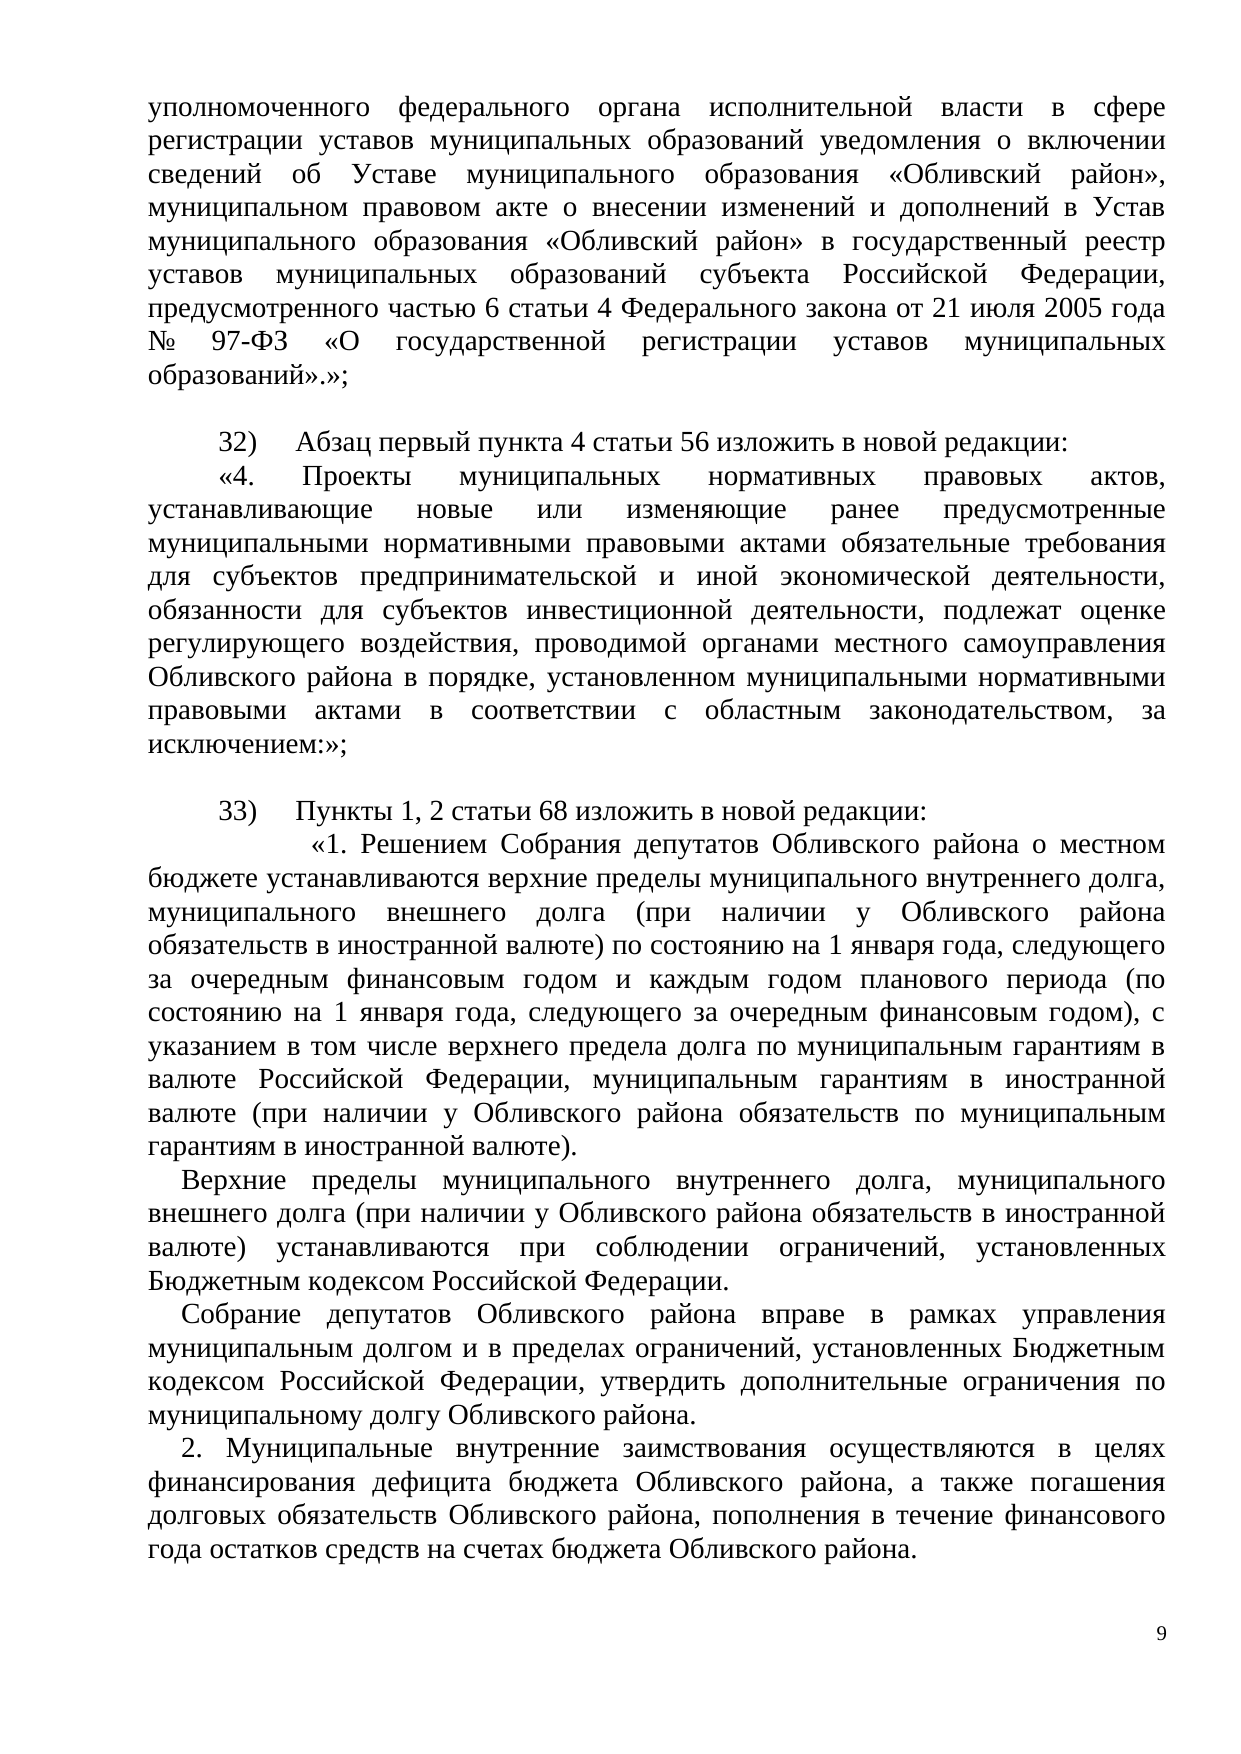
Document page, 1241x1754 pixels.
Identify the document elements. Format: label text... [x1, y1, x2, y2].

list Пункты 1, 2 статьи 68 изложить в новой редакции: [218, 793, 1167, 827]
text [148, 89, 1167, 391]
list Абзац первый пункта 4 статьи 56 изложить в новой редакции: [218, 424, 1167, 458]
text Верхние пределы муниципального внутреннего долга, муниципального внешнего долга (при наличии у Обливского района обязательств в иностранной валюте) устанавливаются при соблюдении ограничений, установленных Бюджетным кодексом Российской Федерации. [148, 1162, 1167, 1296]
text «1. Решением Собрания депутатов Обливского района о местном бюджете устанавливаются верхние пределы муниципального внутреннего долга, муниципального внешнего долга (при наличии у Обливского района обязательств в иностранной валюте) по состоянию на 1 января года, следующего за очередным финансовым годом и каждым годом планового периода (по состоянию на 1 января года, следующего за очередным финансовым годом), с указанием в том числе верхнего предела долга по муниципальным гарантиям в валюте Российской Федерации, муниципальным гарантиям в иностранной валюте (при наличии у Обливского района обязательств по муниципальным гарантиям в иностранной валюте). [148, 827, 1167, 1162]
text «4. Проекты муниципальных нормативных правовых актов, устанавливающие новые или изменяющие ранее предусмотренные муниципальными нормативными правовыми актами обязательные требования для субъектов предпринимательской и иной экономической деятельности, обязанности для субъектов инвестиционной деятельности, подлежат оценке регулирующего воздействия, проводимой органами местного самоуправления Обливского района в порядке, установленном муниципальными нормативными правовыми актами в соответствии с областным законодательством, за исключением:»; [148, 458, 1167, 759]
text 2. Муниципальные внутренние заимствования осуществляются в целях финансирования дефицита бюджета Обливского района, а также погашения долговых обязательств Обливского района, пополнения в течение финансового года остатков средств на счетах бюджета Обливского района. [148, 1430, 1167, 1564]
text Собрание депутатов Обливского района вправе в рамках управления муниципальным долгом и в пределах ограничений, установленных Бюджетным кодексом Российской Федерации, утвердить дополнительные ограничения по муниципальному долгу Обливского района. [148, 1296, 1167, 1430]
